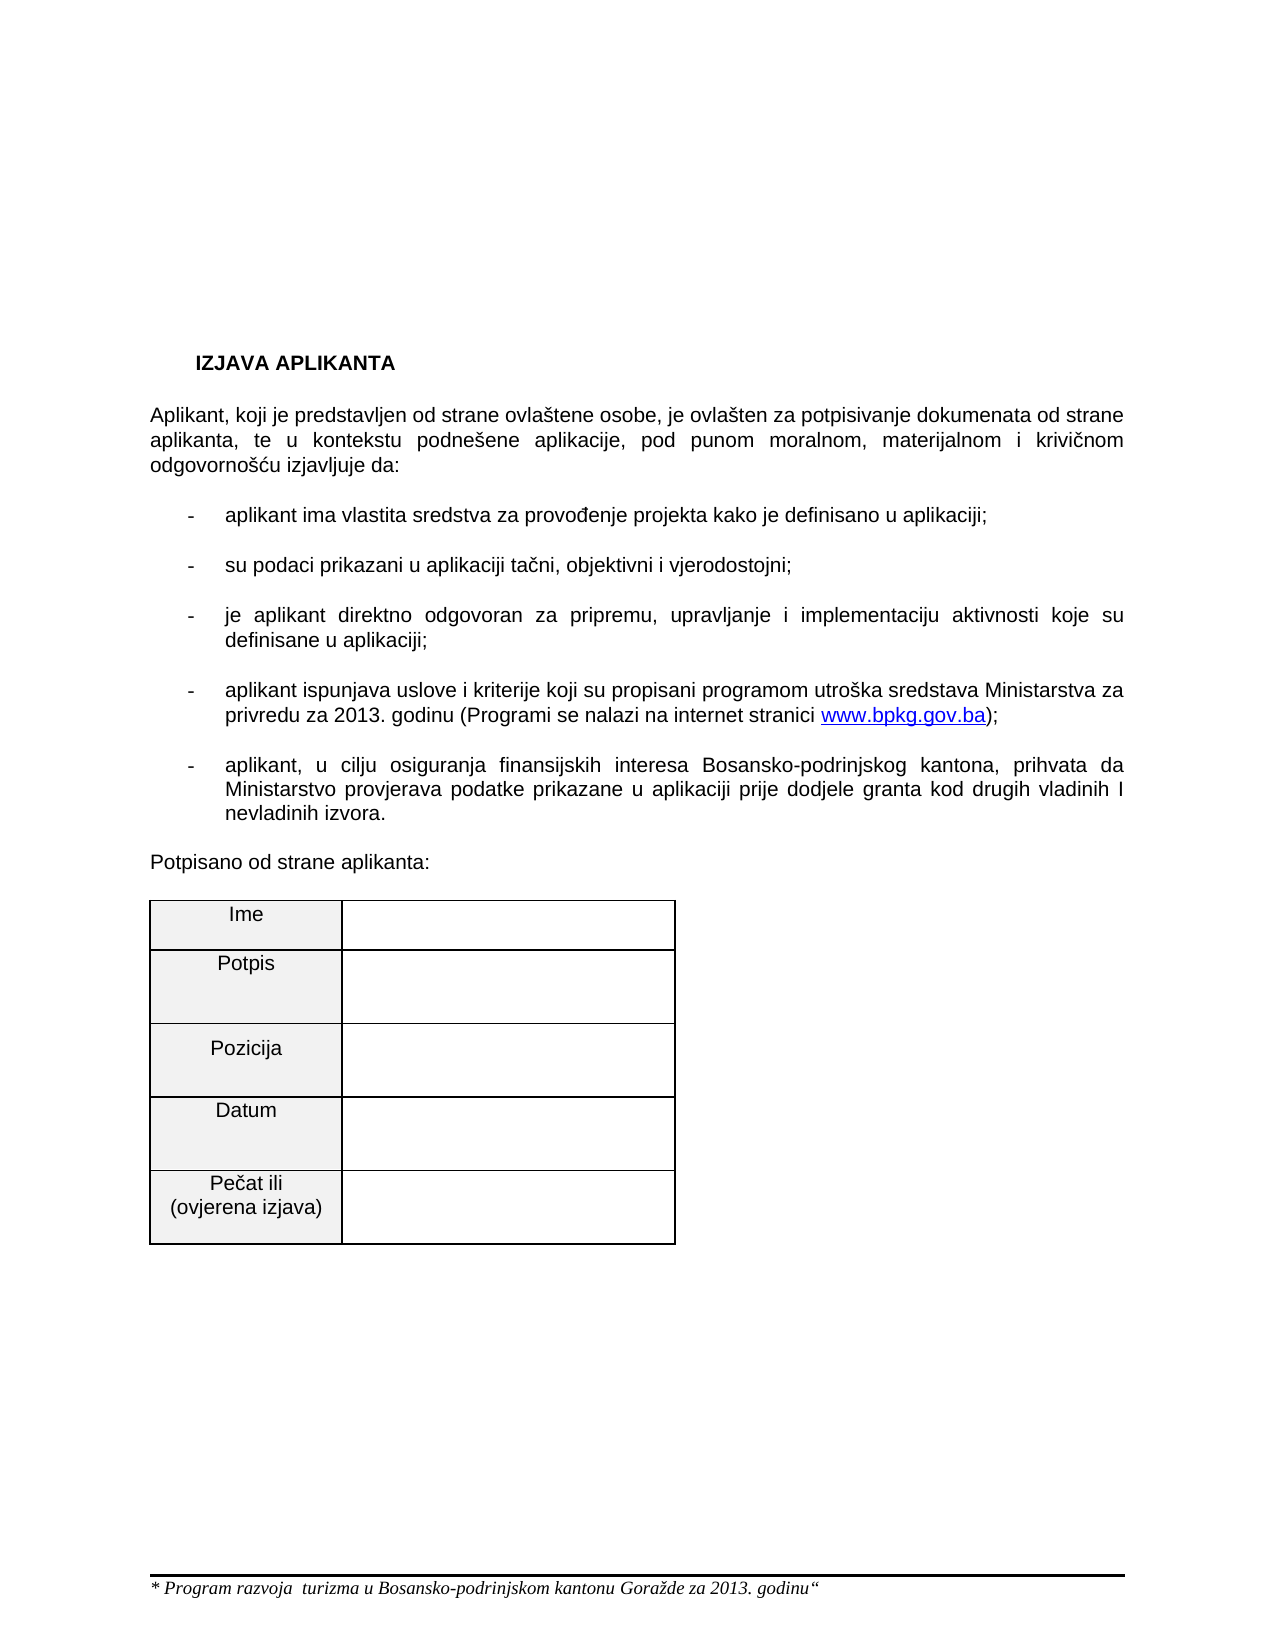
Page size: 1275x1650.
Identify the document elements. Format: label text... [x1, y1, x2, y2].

table_cell Pečat ili (ovjerena izjava) [151, 1171, 341, 1243]
list aplikant ima vlastita sredstva za provođenje projekta kako je definisano u aplikaciji; [187, 503, 1125, 528]
table_header [343, 901, 674, 949]
table_cell Datum [151, 1098, 341, 1169]
text Potpisano od strane aplikanta: [150, 850, 1125, 875]
text Aplikant, koji je predstavljen od strane ovlaštene osobe, je ovlašten za potpisivanje dokumenata od strane aplikanta, te u kontekstu podnešene aplikacije, pod punom moralnom, materijalnom i krivičnom odgovornošću izjavljuje da: [150, 403, 1125, 478]
table_cell Potpis [151, 951, 341, 1023]
table_header Ime [151, 901, 341, 949]
table_cell [343, 1098, 674, 1169]
table_cell [343, 1024, 674, 1096]
list aplikant, u cilju osiguranja finansijskih interesa Bosansko-podrinjskog kantona, prihvata da Ministarstvo provjerava podatke prikazane u aplikaciji prije dodjele granta kod drugih vladinih I nevladinih izvora. [187, 753, 1125, 825]
list aplikant ispunjava uslove i kriterije koji su propisani programom utroška sredstava Ministarstva za privredu za 2013. godinu (Programi se nalazi na internet stranici www.bpkg.gov.ba); [187, 678, 1125, 728]
table_cell Pozicija [151, 1024, 341, 1096]
list je aplikant direktno odgovoran za pripremu, upravljanje i implementaciju aktivnosti koje su definisane u aplikaciji; [187, 603, 1125, 653]
subtitle IZJAVA APLIKANTA [195, 351, 1125, 374]
table_cell [343, 951, 674, 1023]
table_cell [343, 1171, 674, 1243]
list su podaci prikazani u aplikaciji tačni, objektivni i vjerodostojni; [187, 553, 1125, 578]
